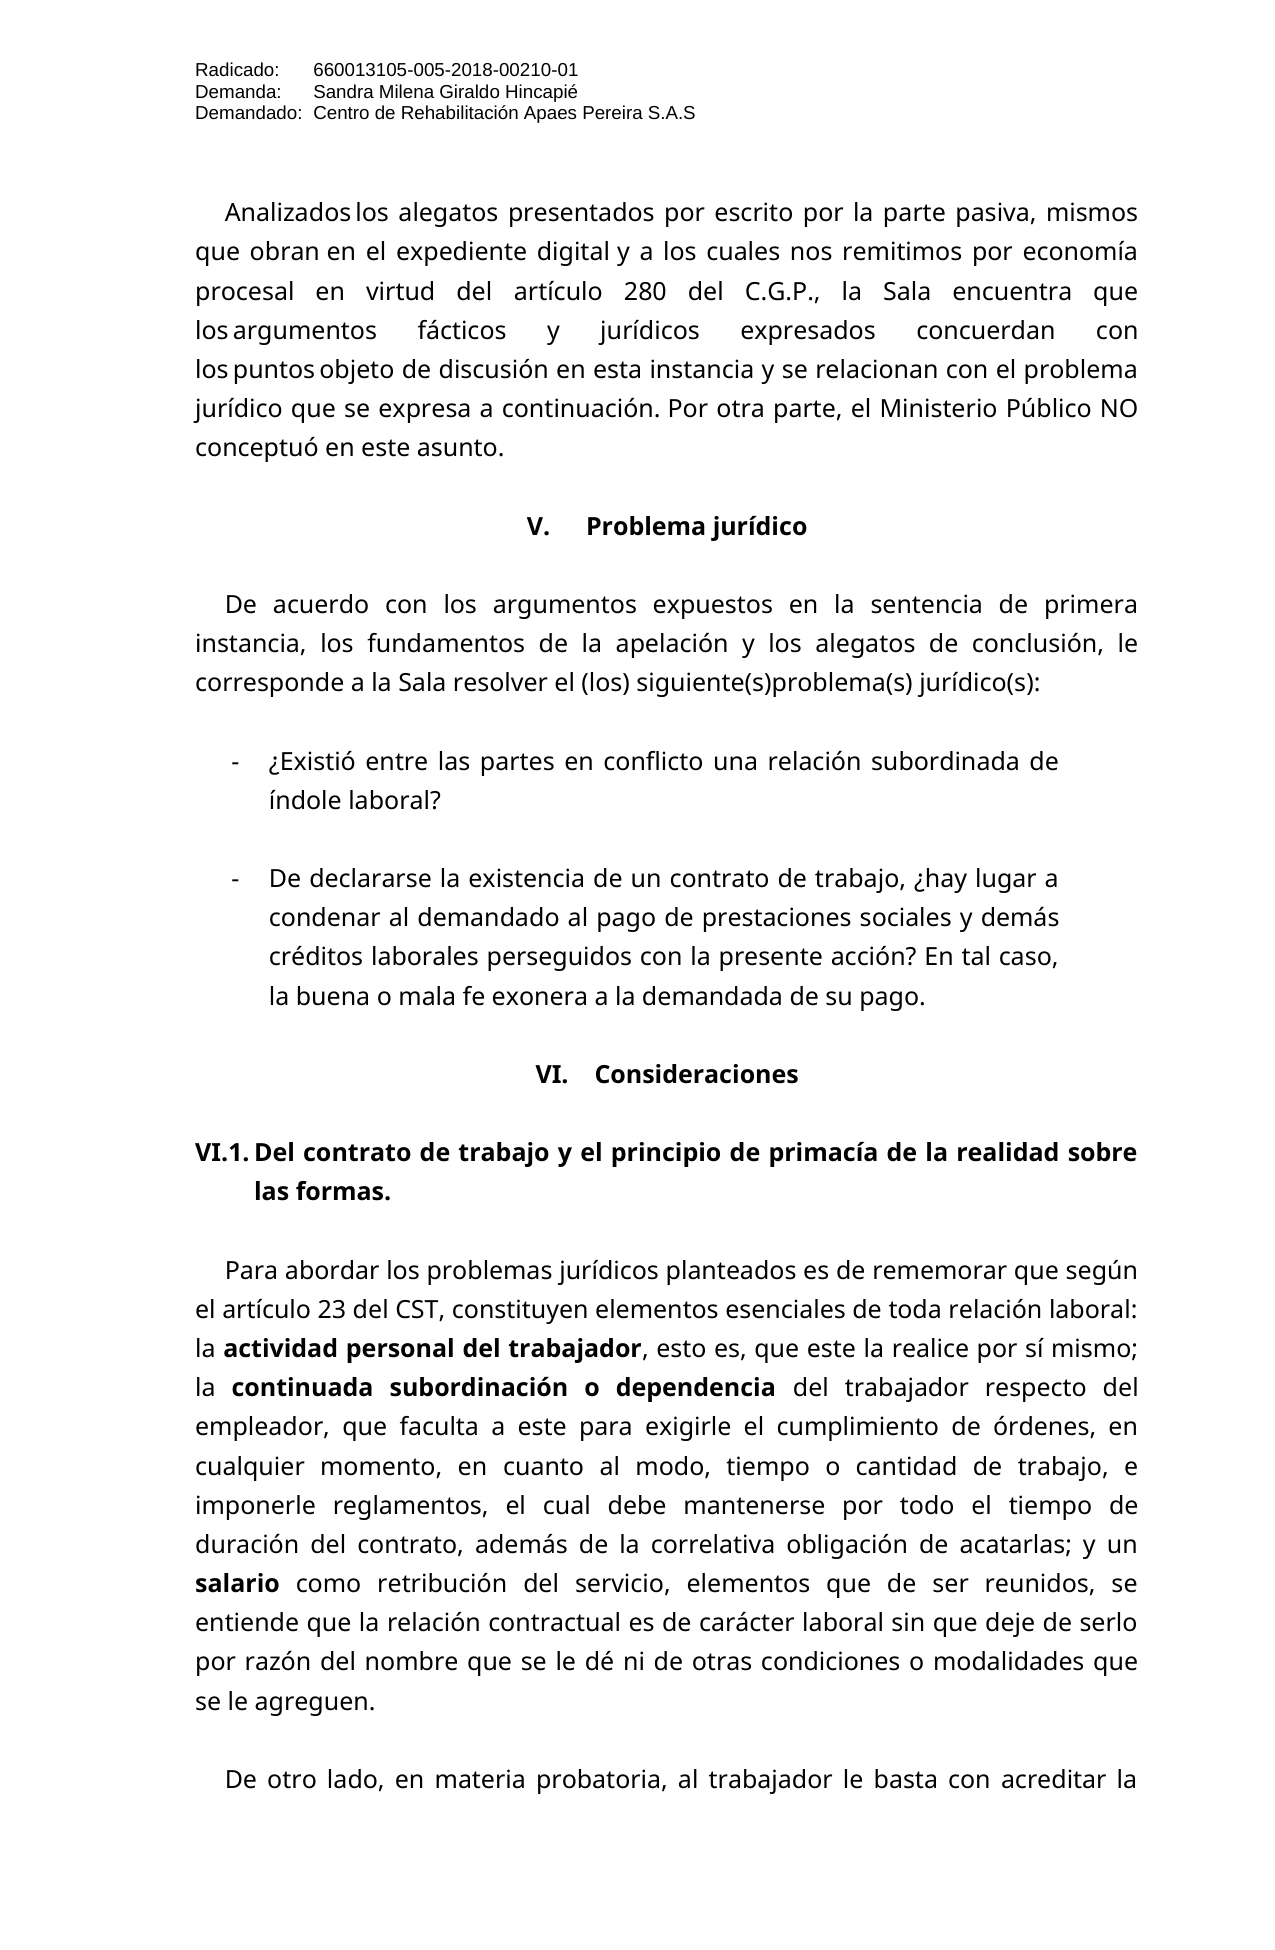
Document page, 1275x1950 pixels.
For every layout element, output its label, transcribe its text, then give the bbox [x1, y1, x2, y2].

text Analizados los alegatos presentados por escrito por la parte pasiva, mismos que obran en el expediente digital y a los cuales nos remitimos por economía procesal en virtud del artículo 280 del C.G.P., la Sala encuentra que los argumentos fácticos y jurídicos expresados concuerdan con los puntos objeto de discusión en esta instancia y se relacionan con el problema jurídico que se expresa a continuación. Por otra parte, el Ministerio Público NO conceptuó en este asunto. [195, 195, 1139, 464]
list Problema jurídico [195, 508, 1139, 542]
list Consideraciones [195, 1057, 1139, 1091]
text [195, 1762, 1139, 1796]
list Del contrato de trabajo y el principio de primacía de la realidad sobre las formas. [195, 1135, 1139, 1208]
text Para abordar los problemas jurídicos planteados es de rememorar que según el artículo 23 del CST, constituyen elementos esenciales de toda relación laboral: la actividad personal del trabajador, esto es, que este la realice por sí mismo; la continuada subordinación o dependencia del trabajador respecto del empleador, que faculta a este para exigirle el cumplimiento de órdenes, en cualquier momento, en cuanto al modo, tiempo o cantidad de trabajo, e imponerle reglamentos, el cual debe mantenerse por todo el tiempo de duración del contrato, además de la correlativa obligación de acatarlas; y un salario como retribución del servicio, elementos que de ser reunidos, se entiende que la relación contractual es de carácter laboral sin que deje de serlo por razón del nombre que se le dé ni de otras condiciones o modalidades que se le agreguen. [195, 1252, 1139, 1717]
list De declararse la existencia de un contrato de trabajo, ¿hay lugar a condenar al demandado al pago de prestaciones sociales y demás créditos laborales perseguidos con la presente acción? En tal caso, la buena o mala fe exonera a la demandada de su pago. [231, 861, 1060, 1012]
text De acuerdo con los argumentos expuestos en la sentencia de primera instancia, los fundamentos de la apelación y los alegatos de conclusión, le corresponde a la Sala resolver el (los) siguiente(s)problema(s) jurídico(s): [195, 587, 1139, 699]
list ¿Existió entre las partes en conflicto una relación subordinada de índole laboral? [231, 743, 1060, 816]
